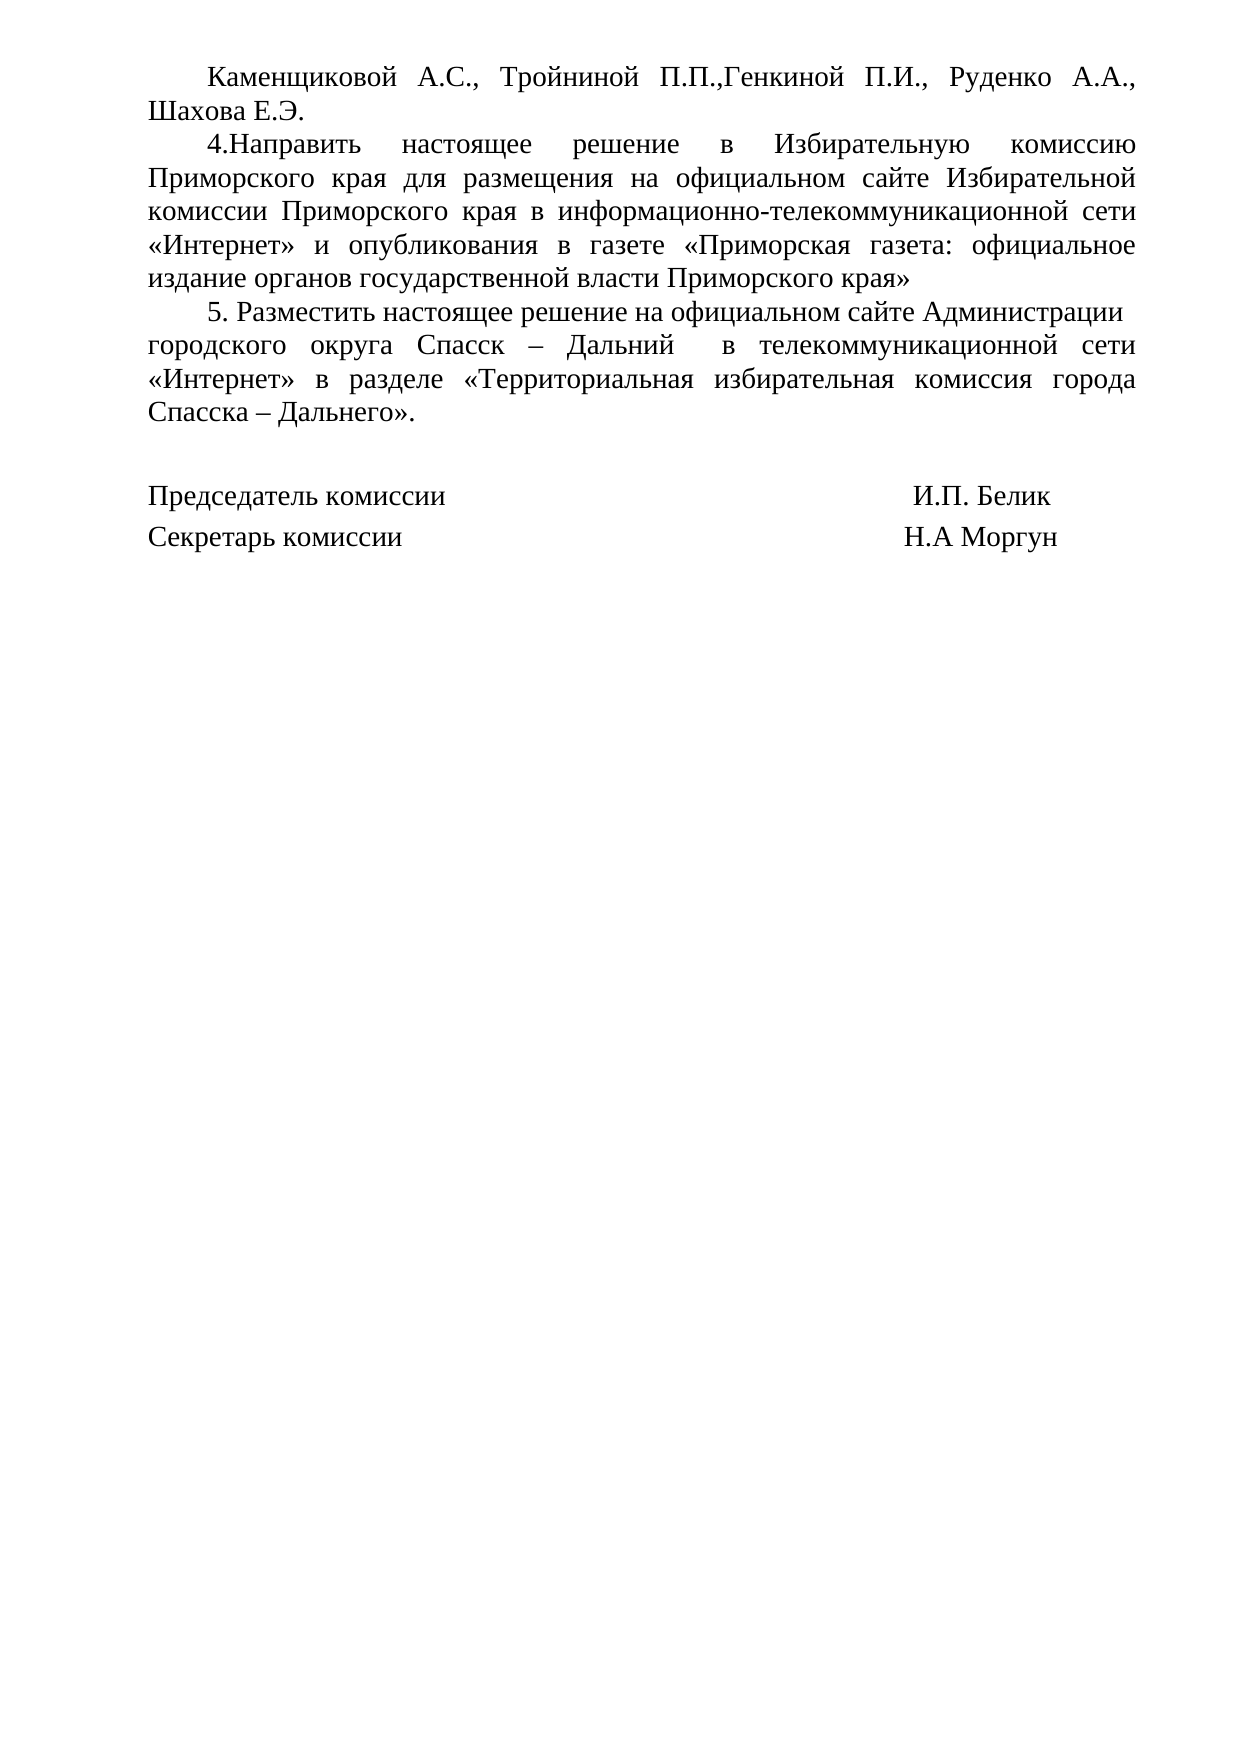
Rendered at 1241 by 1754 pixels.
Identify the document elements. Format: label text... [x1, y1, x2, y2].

text Секретарь комиссии Н.А Моргун [148, 519, 1137, 552]
text 4.Направить настоящее решение в Избирательную комиссию Приморского края для размещения на официальном сайте Избирательной комиссии Приморского края в информационно-телекоммуникационной сети «Интернет» и опубликования в газете «Приморская газета: официальное издание органов государственной власти Приморского края» [148, 126, 1137, 294]
text городского округа Спасск – Дальний в телекоммуникационной сети «Интернет» в разделе «Территориальная избирательная комиссия города Спасска – Дальнего». [148, 327, 1137, 428]
text 5. Разместить настоящее решение на официальном сайте Администрации [148, 294, 1137, 327]
text Каменщиковой А.С., Тройниной П.П.,Генкиной П.И., Руденко А.А., Шахова Е.Э. [148, 59, 1137, 126]
text Председатель комиссии И.П. Белик [148, 478, 1137, 512]
